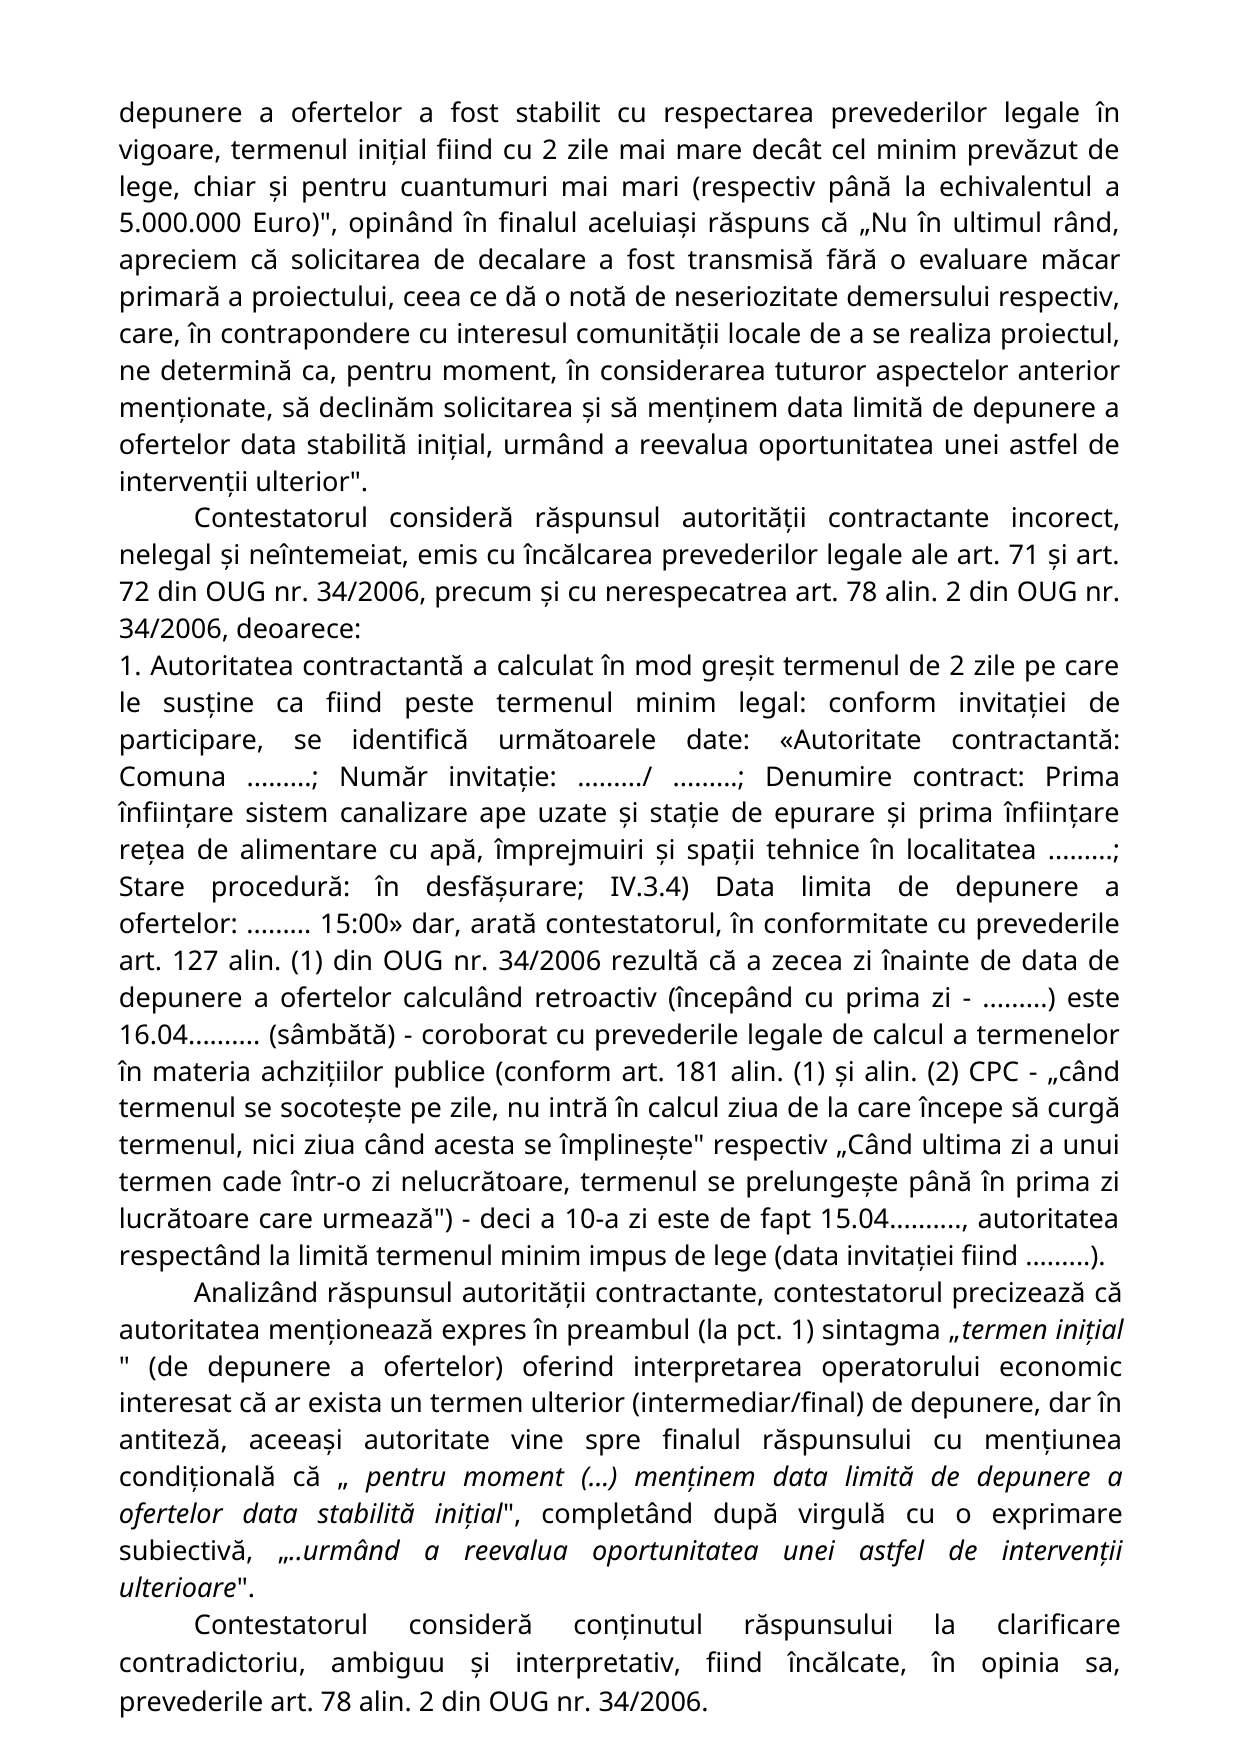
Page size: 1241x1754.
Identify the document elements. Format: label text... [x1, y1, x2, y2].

text Contestatorul consideră răspunsul autorităţii contractante incorect, nelegal şi neîntemeiat, emis cu încălcarea prevederilor legale ale art. 71 şi art. 72 din OUG nr. 34/2006, precum şi cu nerespecatrea art. 78 alin. 2 din OUG nr. 34/2006, deoarece: [119, 499, 1121, 646]
text Contestatorul consideră conţinutul răspunsului la clarificare contradictoriu, ambiguu şi interpretativ, fiind încălcate, în opinia sa, prevederile art. 78 alin. 2 din OUG nr. 34/2006. [119, 1605, 1121, 1719]
text depunere a ofertelor a fost stabilit cu respectarea prevederilor legale în vigoare, termenul iniţial fiind cu 2 zile mai mare decât cel minim prevăzut de lege, chiar şi pentru cuantumuri mai mari (respectiv până la echivalentul a 5.000.000 Euro)", opinând în finalul aceluiaşi răspuns că „Nu în ultimul rând, apreciem că solicitarea de decalare a fost transmisă fără o evaluare măcar primară a proiectului, ceea ce dă o notă de neseriozitate demersului respectiv, care, în contrapondere cu interesul comunităţii locale de a se realiza proiectul, ne determină ca, pentru moment, în considerarea tuturor aspectelor anterior menţionate, să declinăm solicitarea şi să menţinem data limită de depunere a ofertelor data stabilită iniţial, urmând a reevalua oportunitatea unei astfel de intervenţii ulterior". [119, 93, 1121, 499]
text 1. Autoritatea contractantă a calculat în mod greşit termenul de 2 zile pe care le susţine ca fiind peste termenul minim legal: conform invitaţiei de participare, se identifică următoarele date: «Autoritate contractantă: Comuna .........; Număr invitaţie: ........./ .........; Denumire contract: Prima înfiinţare sistem canalizare ape uzate şi staţie de epurare şi prima înfiinţare reţea de alimentare cu apă, împrejmuiri şi spaţii tehnice în localitatea .........; Stare procedură: în desfăşurare; IV.3.4) Data limita de depunere a ofertelor: ......... 15:00» dar, arată contestatorul, în conformitate cu prevederile art. 127 alin. (1) din OUG nr. 34/2006 rezultă că a zecea zi înainte de data de depunere a ofertelor calculând retroactiv (începând cu prima zi - .........) este 16.04.......... (sâmbătă) - coroborat cu prevederile legale de calcul a termenelor în materia achziţiilor publice (conform art. 181 alin. (1) şi alin. (2) CPC - „când termenul se socoteşte pe zile, nu intră în calcul ziua de la care începe să curgă termenul, nici ziua când acesta se împlineşte" respectiv „Când ultima zi a unui termen cade într-o zi nelucrătoare, termenul se prelungeşte până în prima zi lucrătoare care urmează") - deci a 10-a zi este de fapt 15.04.........., autoritatea respectând la limită termenul minim impus de lege (data invitaţiei fiind .........). [119, 646, 1121, 1273]
text Analizând răspunsul autorităţii contractante, contestatorul precizează că autoritatea menţionează expres în preambul (la pct. 1) sintagma „termen iniţial " (de depunere a ofertelor) oferind interpretarea operatorului economic interesat că ar exista un termen ulterior (intermediar/final) de depunere, dar în antiteză, aceeaşi autoritate vine spre finalul răspunsului cu menţiunea condiţională că „ pentru moment (...) menţinem data limită de depunere a ofertelor data stabilită iniţial", completând după virgulă cu o exprimare subiectivă, „..urmând a reevalua oportunitatea unei astfel de intervenţii ulterioare". [119, 1273, 1123, 1605]
